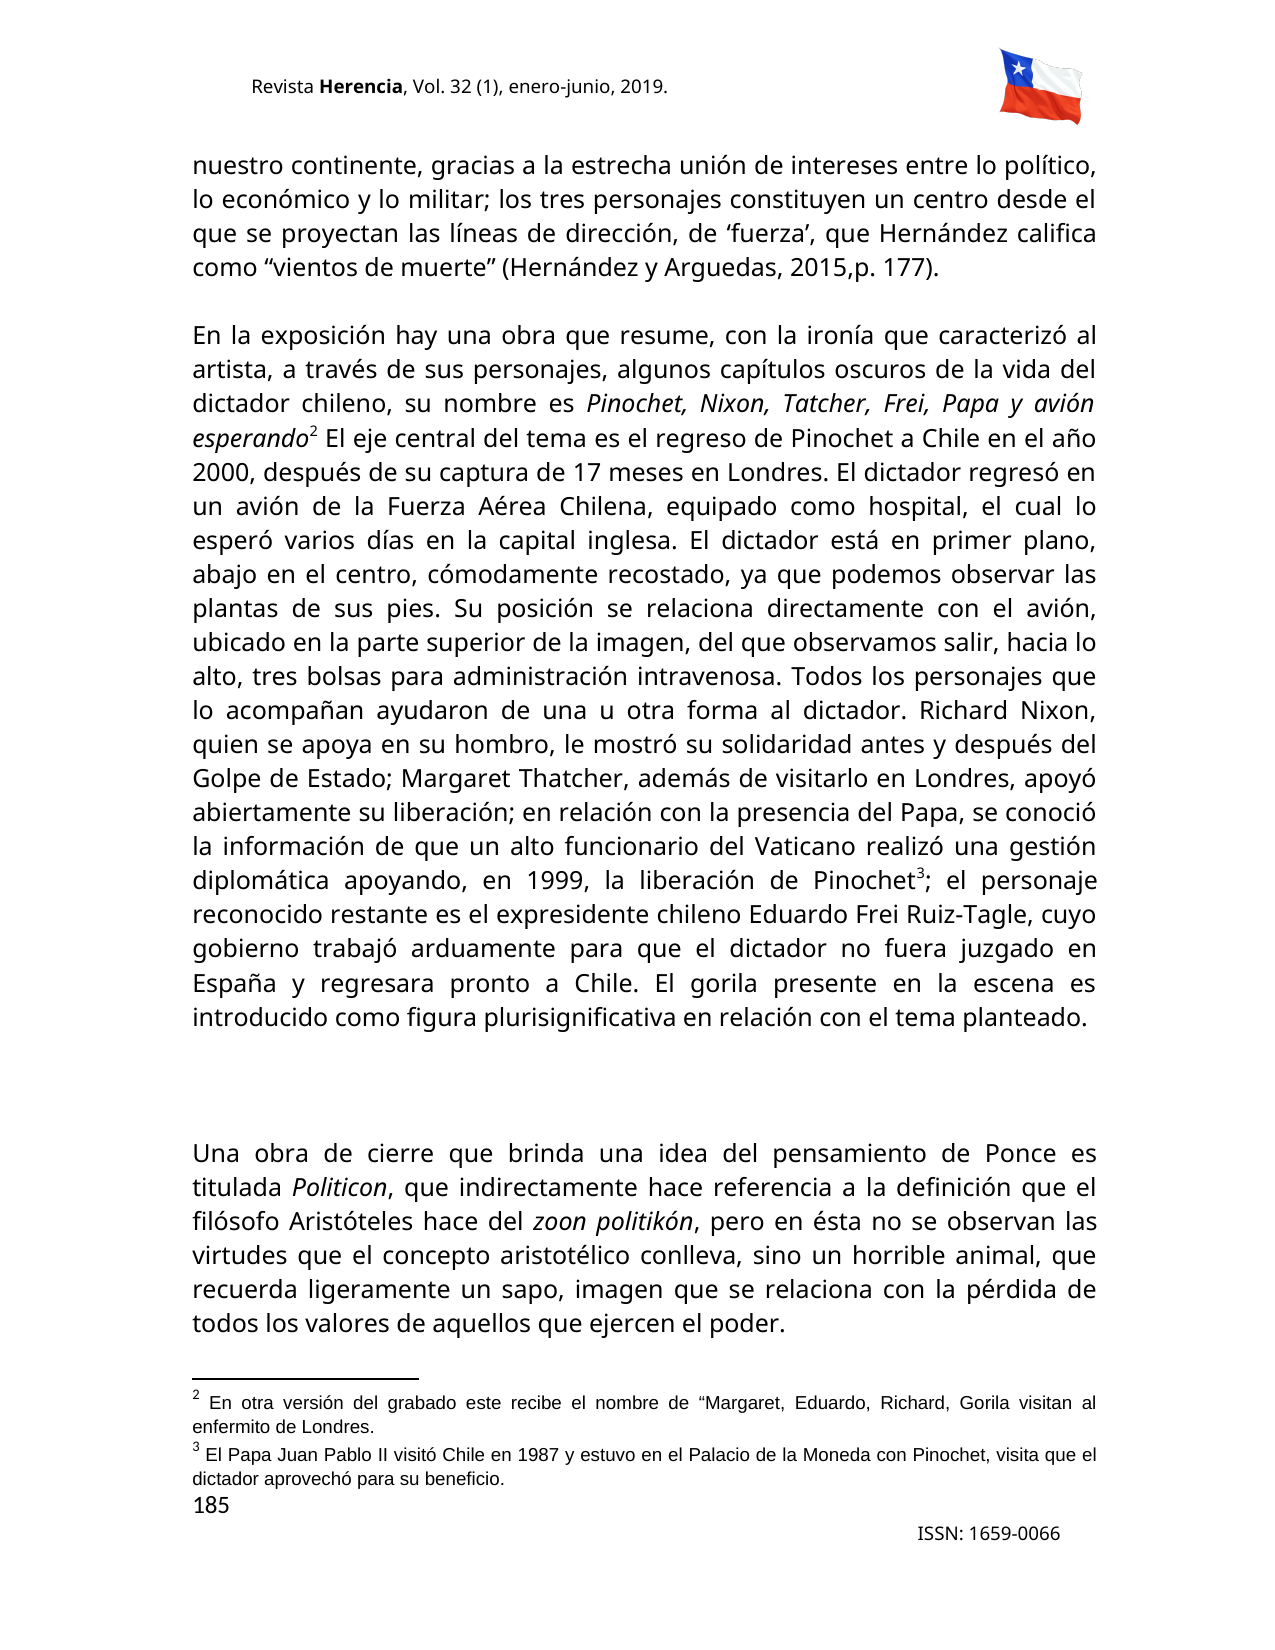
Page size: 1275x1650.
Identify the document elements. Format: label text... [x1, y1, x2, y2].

text Una obra de cierre que brinda una idea del pensamiento de Ponce es titulada Politicon, que indirectamente hace referencia a la definición que el filósofo Aristóteles hace del zoon politikón, pero en ésta no se observan las virtudes que el concepto aristotélico conlleva, sino un horrible animal, que recuerda ligeramente un sapo, imagen que se relaciona con la pérdida de todos los valores de aquellos que ejercen el poder. [192, 1136, 1098, 1340]
text En la exposición hay una obra que resume, con la ironía que caracterizó al artista, a través de sus personajes, algunos capítulos oscuros de la vida del dictador chileno, su nombre es Pinochet, Nixon, Tatcher, Frei, Papa y avión esperando El eje central del tema es el regreso de Pinochet a Chile en el año 2000, después de su captura de 17 meses en Londres. El dictador regresó en un avión de la Fuerza Aérea Chilena, equipado como hospital, el cual lo esperó varios días en la capital inglesa. El dictador está en primer plano, abajo en el centro, cómodamente recostado, ya que podemos observar las plantas de sus pies. Su posición se relaciona directamente con el avión, ubicado en la parte superior de la imagen, del que observamos salir, hacia lo alto, tres bolsas para administración intravenosa. Todos los personajes que lo acompañan ayudaron de una u otra forma al dictador. Richard Nixon, quien se apoya en su hombro, le mostró su solidaridad antes y después del Golpe de Estado; Margaret Thatcher, además de visitarlo en Londres, apoyó abiertamente su liberación; en relación con la presencia del Papa, se conoció la información de que un alto funcionario del Vaticano realizó una gestión diplomática apoyando, en 1999, la liberación de Pinochet; el personaje reconocido restante es el expresidente chileno Eduardo Frei Ruiz-Tagle, cuyo gobierno trabajó arduamente para que el dictador no fuera juzgado en España y regresara pronto a Chile. El gorila presente en la escena es introducido como figura plurisignificativa en relación con el tema planteado. [192, 318, 1098, 1033]
picture [985, 45, 1095, 129]
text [192, 148, 1098, 284]
